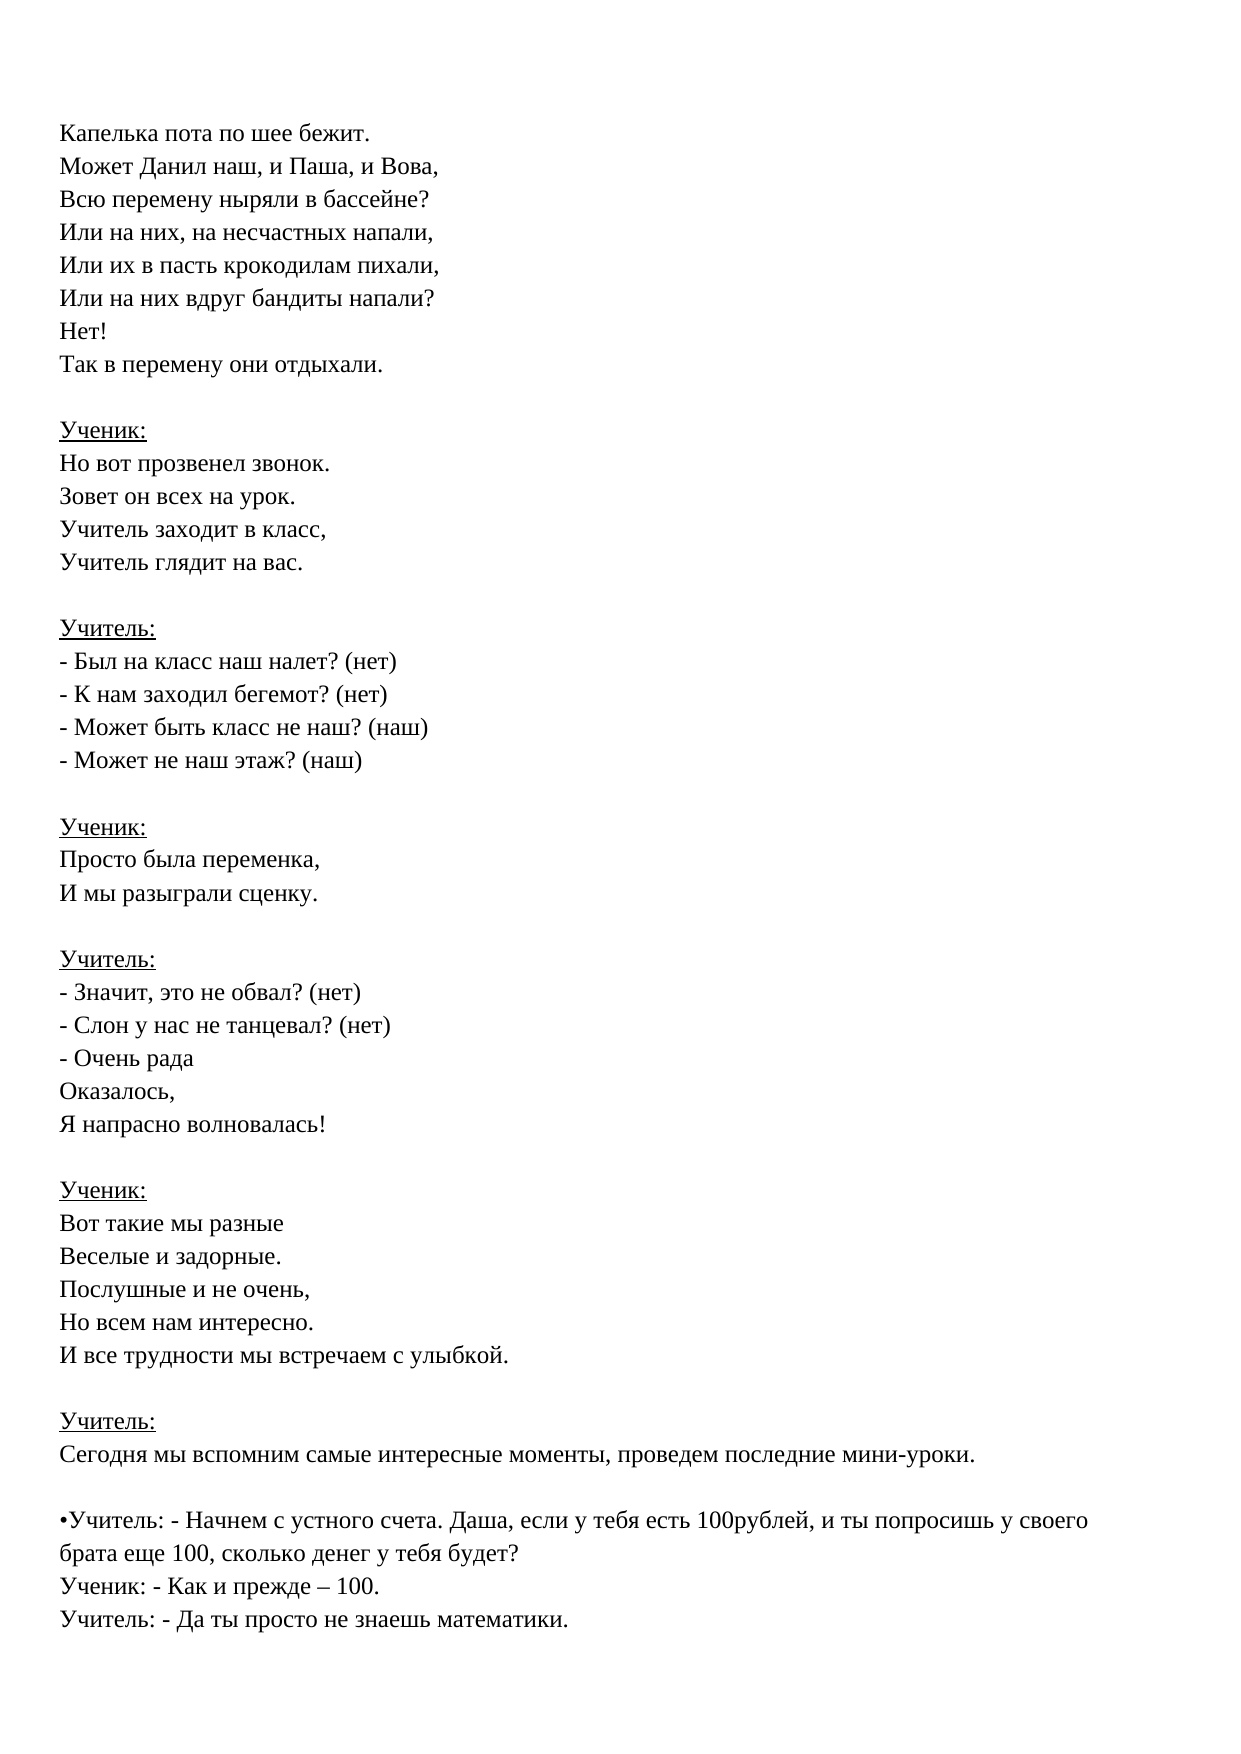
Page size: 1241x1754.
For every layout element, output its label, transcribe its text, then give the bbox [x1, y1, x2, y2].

text Сегодня мы вспомним самые интересные моменты, проведем последние мини-уроки. [59, 1439, 1152, 1468]
text Ученик: [59, 1175, 1152, 1203]
text - Может не наш этаж? (наш) [59, 746, 1152, 774]
text И мы разыграли сценку. [59, 878, 1152, 906]
text Вот такие мы разные [59, 1208, 1152, 1237]
text Но всем нам интересно. [59, 1307, 1152, 1336]
text Учитель: [59, 1406, 1152, 1435]
text - Был на класс наш налет? (нет) [59, 646, 1152, 675]
text Ученик: [59, 415, 1152, 444]
text •Учитель: - Начнем с устного счета. Даша, если у тебя есть 100рублей, и ты попросишь у своего брата еще 100, сколько денег у тебя будет? [59, 1505, 1152, 1567]
text Учитель: [59, 613, 1152, 642]
text Но вот прозвенел звонок. [59, 448, 1152, 477]
text Или на них вдруг бандиты напали? [59, 283, 1152, 312]
text - К нам заходил бегемот? (нет) [59, 679, 1152, 708]
text - Очень рада [59, 1043, 1152, 1071]
text Веселые и задорные. [59, 1241, 1152, 1269]
text Оказалось, [59, 1076, 1152, 1104]
text Ученик: [59, 812, 1152, 840]
text Капелька пота по шее бежит. [59, 118, 1152, 147]
text Я напрасно волновалась! [59, 1109, 1152, 1137]
text - Значит, это не обвал? (нет) [59, 977, 1152, 1005]
text Нет! [59, 316, 1152, 345]
text Послушные и не очень, [59, 1274, 1152, 1303]
text Может Данил наш, и Паша, и Вова, [59, 151, 1152, 180]
text И все трудности мы встречаем с улыбкой. [59, 1340, 1152, 1369]
text - Может быть класс не наш? (наш) [59, 712, 1152, 741]
text Ученик: - Как и прежде – 100. [59, 1571, 1152, 1600]
text Учитель: [59, 944, 1152, 972]
text Учитель: - Да ты просто не знаешь математики. [59, 1604, 1152, 1633]
text - Слон у нас не танцевал? (нет) [59, 1010, 1152, 1038]
text Всю перемену ныряли в бассейне? [59, 184, 1152, 213]
text Или на них, на несчастных напали, [59, 217, 1152, 246]
text Учитель глядит на вас. [59, 547, 1152, 576]
text Просто была переменка, [59, 844, 1152, 873]
text Зовет он всех на урок. [59, 481, 1152, 510]
text Или их в пасть крокодилам пихали, [59, 250, 1152, 279]
text Так в перемену они отдыхали. [59, 349, 1152, 378]
text Учитель заходит в класс, [59, 514, 1152, 543]
